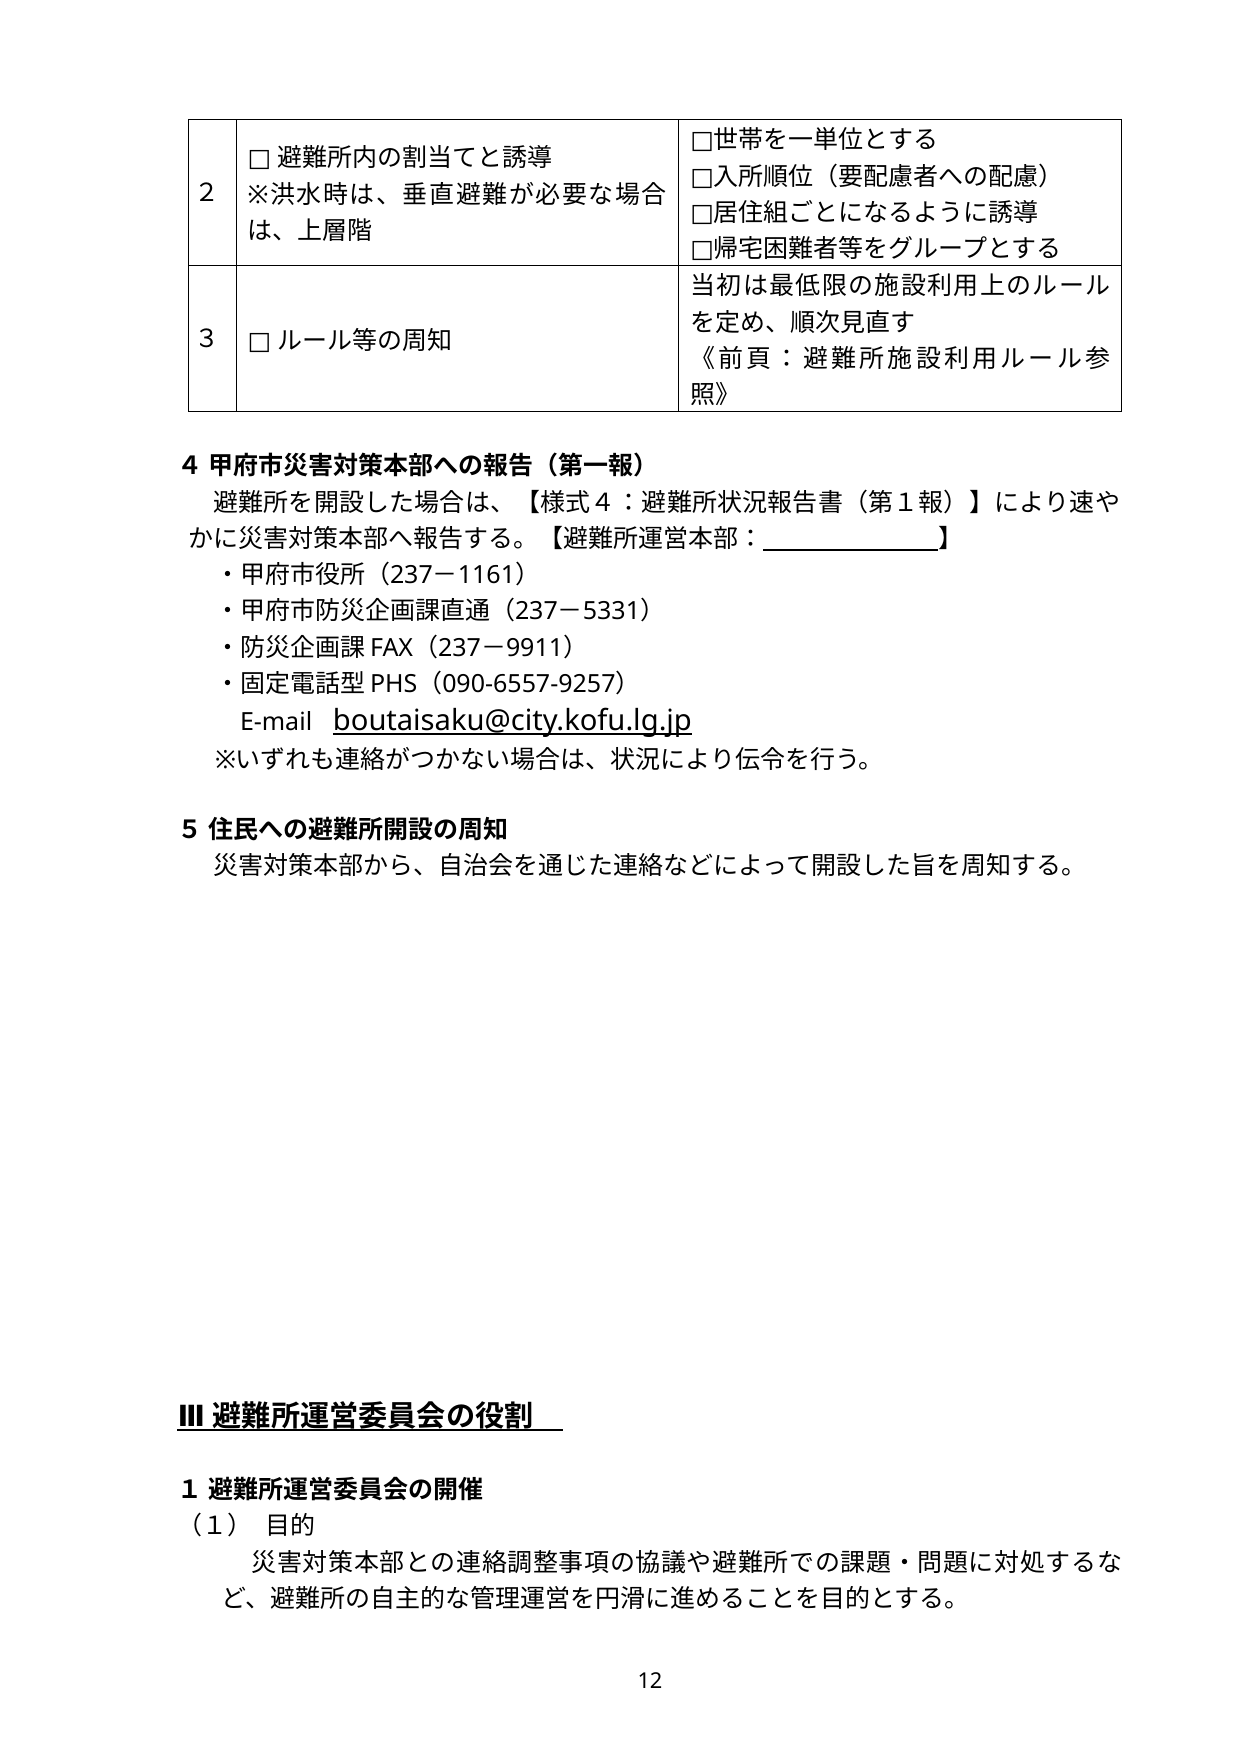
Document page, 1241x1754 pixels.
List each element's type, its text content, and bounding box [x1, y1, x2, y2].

text Ⅲ 避難所運営委員会の役割 [177, 1393, 1122, 1435]
table_cell ３ [189, 266, 236, 411]
text １ 避難所運営委員会の開催 [177, 1469, 1122, 1506]
text ５ 住民への避難所開設の周知 [177, 809, 1122, 846]
text ・固定電話型PHS（090-6557-9257） [177, 663, 1122, 699]
text ・甲府市役所（237－1161） [177, 554, 1122, 591]
text ※いずれも連絡がつかない場合は、状況により伝令を行う。 [177, 739, 1122, 776]
text 避難所を開設した場合は、【様式４：避難所状況報告書（第１報）】により速やかに災害対策本部へ報告する。【避難所運営本部： 】 [188, 482, 1122, 554]
text ４ 甲府市災害対策本部への報告（第一報） [177, 446, 1122, 482]
text ・甲府市防災企画課直通（237－5331） [177, 591, 1122, 627]
text 災害対策本部から、自治会を通じた連絡などによって開設した旨を周知する。 [188, 846, 1122, 882]
text E-mail boutaisaku@city.kofu.lg.jp [177, 699, 1122, 739]
table_cell 当初は最低限の施設利用上のルールを定め、順次見直す 《前頁：避難所施設利用ルール参照》 [679, 266, 1121, 411]
table_cell ２ [189, 120, 236, 265]
text ・防災企画課FAX（237－9911） [177, 627, 1122, 663]
table_cell □ 避難所内の割当てと誘導 ※洪水時は、垂直避難が必要な場合は、上層階 [237, 120, 678, 265]
table_cell □ ルール等の周知 [237, 266, 678, 411]
text 災害対策本部との連絡調整事項の協議や避難所での課題・問題に対処するなど、避難所の自主的な管理運営を円滑に進めることを目的とする。 [221, 1542, 1122, 1614]
table_cell □世帯を一単位とする □入所順位（要配慮者への配慮） □居住組ごとになるように誘導 □帰宅困難者等をグループとする [679, 120, 1121, 265]
list 目的 [177, 1506, 1122, 1542]
